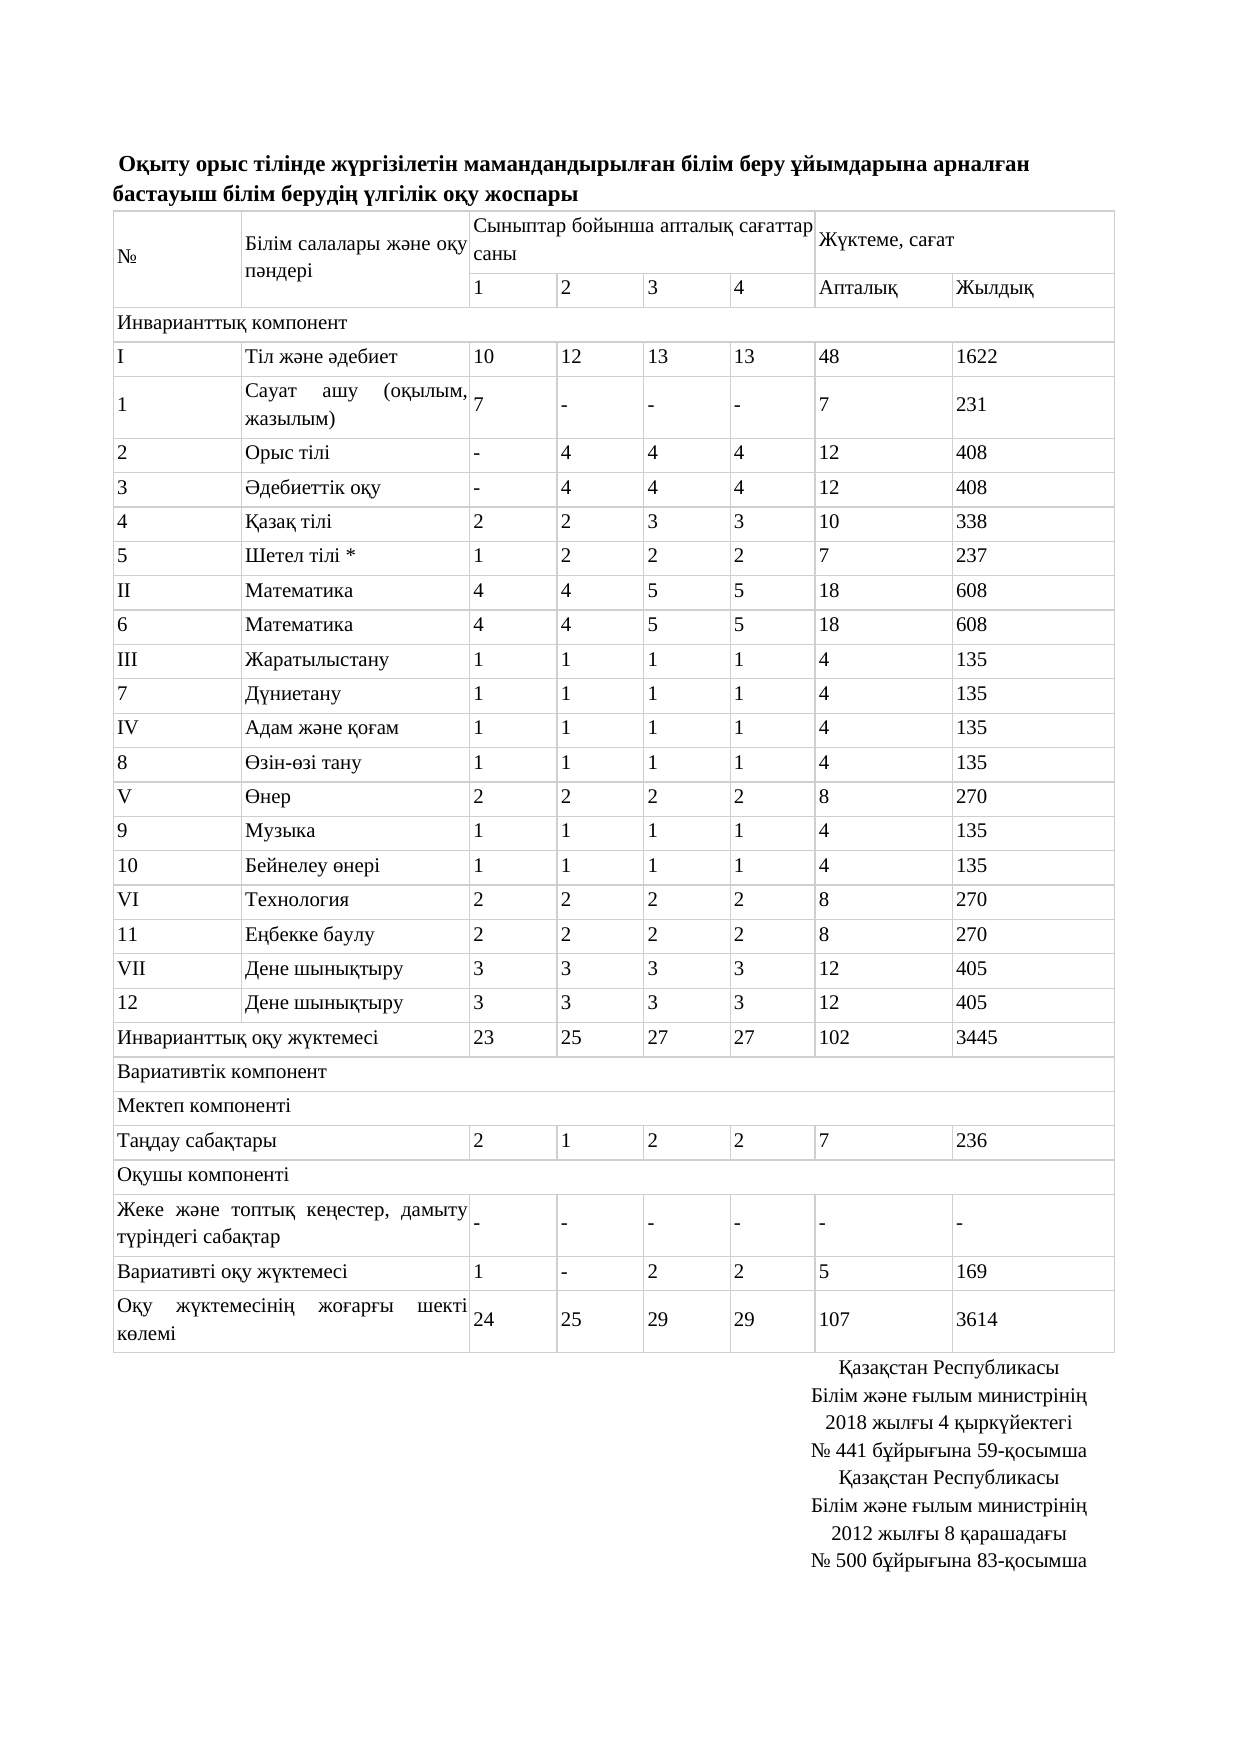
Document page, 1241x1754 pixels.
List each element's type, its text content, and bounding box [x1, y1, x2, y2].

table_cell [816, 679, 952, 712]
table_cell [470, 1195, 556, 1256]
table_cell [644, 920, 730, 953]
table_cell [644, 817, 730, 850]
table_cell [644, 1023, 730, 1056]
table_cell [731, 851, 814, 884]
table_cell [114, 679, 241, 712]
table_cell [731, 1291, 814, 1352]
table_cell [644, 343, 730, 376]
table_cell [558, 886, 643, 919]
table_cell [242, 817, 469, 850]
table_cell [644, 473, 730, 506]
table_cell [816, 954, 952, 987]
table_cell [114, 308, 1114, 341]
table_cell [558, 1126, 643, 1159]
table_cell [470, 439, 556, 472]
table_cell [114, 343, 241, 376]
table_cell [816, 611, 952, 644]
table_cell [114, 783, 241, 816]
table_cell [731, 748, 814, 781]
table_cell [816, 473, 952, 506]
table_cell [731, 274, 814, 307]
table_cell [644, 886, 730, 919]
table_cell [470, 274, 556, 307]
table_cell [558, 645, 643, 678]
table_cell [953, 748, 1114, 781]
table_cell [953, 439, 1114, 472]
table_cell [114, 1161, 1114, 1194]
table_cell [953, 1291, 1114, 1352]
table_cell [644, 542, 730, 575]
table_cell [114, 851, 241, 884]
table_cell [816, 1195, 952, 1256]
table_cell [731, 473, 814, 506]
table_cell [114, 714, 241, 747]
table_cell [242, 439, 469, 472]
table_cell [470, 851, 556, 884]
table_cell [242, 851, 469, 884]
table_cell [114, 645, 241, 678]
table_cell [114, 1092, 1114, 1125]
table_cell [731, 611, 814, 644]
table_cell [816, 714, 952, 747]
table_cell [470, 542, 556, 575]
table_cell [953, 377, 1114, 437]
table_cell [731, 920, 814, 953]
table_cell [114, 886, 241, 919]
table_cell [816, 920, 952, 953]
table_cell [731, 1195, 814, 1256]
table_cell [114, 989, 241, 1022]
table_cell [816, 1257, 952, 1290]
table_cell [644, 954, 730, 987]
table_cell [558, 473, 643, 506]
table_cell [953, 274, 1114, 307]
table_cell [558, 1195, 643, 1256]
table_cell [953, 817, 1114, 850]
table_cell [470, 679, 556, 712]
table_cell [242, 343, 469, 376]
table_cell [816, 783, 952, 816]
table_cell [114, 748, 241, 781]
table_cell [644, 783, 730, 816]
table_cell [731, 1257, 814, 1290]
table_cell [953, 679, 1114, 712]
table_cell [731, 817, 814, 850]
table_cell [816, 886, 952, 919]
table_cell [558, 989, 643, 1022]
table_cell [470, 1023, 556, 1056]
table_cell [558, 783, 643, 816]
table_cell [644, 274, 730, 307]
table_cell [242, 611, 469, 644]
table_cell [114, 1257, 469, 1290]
text Оқыту орыс тілінде жүргізілетін мамандандырылған білім беру ұйымдарына арналған бастауыш білім берудің үлгілік оқу жоспары [112, 150, 1128, 207]
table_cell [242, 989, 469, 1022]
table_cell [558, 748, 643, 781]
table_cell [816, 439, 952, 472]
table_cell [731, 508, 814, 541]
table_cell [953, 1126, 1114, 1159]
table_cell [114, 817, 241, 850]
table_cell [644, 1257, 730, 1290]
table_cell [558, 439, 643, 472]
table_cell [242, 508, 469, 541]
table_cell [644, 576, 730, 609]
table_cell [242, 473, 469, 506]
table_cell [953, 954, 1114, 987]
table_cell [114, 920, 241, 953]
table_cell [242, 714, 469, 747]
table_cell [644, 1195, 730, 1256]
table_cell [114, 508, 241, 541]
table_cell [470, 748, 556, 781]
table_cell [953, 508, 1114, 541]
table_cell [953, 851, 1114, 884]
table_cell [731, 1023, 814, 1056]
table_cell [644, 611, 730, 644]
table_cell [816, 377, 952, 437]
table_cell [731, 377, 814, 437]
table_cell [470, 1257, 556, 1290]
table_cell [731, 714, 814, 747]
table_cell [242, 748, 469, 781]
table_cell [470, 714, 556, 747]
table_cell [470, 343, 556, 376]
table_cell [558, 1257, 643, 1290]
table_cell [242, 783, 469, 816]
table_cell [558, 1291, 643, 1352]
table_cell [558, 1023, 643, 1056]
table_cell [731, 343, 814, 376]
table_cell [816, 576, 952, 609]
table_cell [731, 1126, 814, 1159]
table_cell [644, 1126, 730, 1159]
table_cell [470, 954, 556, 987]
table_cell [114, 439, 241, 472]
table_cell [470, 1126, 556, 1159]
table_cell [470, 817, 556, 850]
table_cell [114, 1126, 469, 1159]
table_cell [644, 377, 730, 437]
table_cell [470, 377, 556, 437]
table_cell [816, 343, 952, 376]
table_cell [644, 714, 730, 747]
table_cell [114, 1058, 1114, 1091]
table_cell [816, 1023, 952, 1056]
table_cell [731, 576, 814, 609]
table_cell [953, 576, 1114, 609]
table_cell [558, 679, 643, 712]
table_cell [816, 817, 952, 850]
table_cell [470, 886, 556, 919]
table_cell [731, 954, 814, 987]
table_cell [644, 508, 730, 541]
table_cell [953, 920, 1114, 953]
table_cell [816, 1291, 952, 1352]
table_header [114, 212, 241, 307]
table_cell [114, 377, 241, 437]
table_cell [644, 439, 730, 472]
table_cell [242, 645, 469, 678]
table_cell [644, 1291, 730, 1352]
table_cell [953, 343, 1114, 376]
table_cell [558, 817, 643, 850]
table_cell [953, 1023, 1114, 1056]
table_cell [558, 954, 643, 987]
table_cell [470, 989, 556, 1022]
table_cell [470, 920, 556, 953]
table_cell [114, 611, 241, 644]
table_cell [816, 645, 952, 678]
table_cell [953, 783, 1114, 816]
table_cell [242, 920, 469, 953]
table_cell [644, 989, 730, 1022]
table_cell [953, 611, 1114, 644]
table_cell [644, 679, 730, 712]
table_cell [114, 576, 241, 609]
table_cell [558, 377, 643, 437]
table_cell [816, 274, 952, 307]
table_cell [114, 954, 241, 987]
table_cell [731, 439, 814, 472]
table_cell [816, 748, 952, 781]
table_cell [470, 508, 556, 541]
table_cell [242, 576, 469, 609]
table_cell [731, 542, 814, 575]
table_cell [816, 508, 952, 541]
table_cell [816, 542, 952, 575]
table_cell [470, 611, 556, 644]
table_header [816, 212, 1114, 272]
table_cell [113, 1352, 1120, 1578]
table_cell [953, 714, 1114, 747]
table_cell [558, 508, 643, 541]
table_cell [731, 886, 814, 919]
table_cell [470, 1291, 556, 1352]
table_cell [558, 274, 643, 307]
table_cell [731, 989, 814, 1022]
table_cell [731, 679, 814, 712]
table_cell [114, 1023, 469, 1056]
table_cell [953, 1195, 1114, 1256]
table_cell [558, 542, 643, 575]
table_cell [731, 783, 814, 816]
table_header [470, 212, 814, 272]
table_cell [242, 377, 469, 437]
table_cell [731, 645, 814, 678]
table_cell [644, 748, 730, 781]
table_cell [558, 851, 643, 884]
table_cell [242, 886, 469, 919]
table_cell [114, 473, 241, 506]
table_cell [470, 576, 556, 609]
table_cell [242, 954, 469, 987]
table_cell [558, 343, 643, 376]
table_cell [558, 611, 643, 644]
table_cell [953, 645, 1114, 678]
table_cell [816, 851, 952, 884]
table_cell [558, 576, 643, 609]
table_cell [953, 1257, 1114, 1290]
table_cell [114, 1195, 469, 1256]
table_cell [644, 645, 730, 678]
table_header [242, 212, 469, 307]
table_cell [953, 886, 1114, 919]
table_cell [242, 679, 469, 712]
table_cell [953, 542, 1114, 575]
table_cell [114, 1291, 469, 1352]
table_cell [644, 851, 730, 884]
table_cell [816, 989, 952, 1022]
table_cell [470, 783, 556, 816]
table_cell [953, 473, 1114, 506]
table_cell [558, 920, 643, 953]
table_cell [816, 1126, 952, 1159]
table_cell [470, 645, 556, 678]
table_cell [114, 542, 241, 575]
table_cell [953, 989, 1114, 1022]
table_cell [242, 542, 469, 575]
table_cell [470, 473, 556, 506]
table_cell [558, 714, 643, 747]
